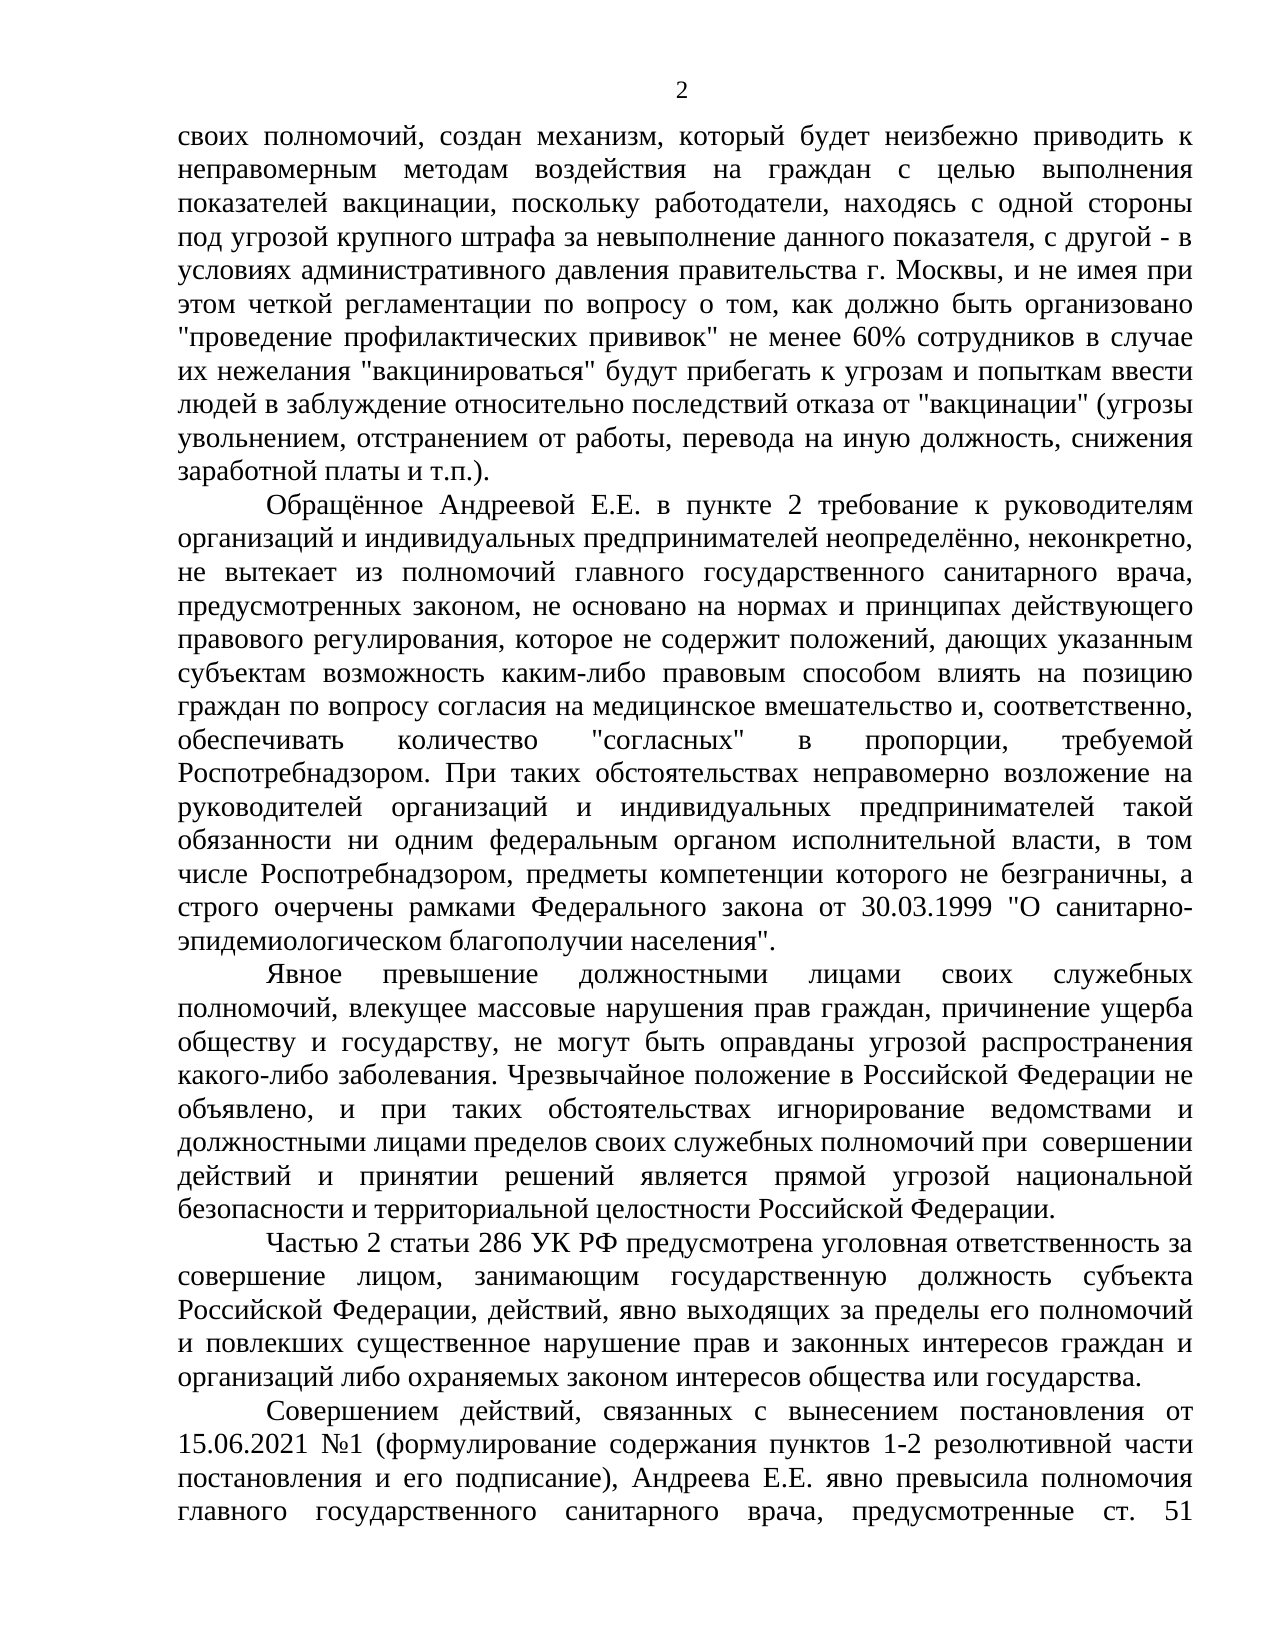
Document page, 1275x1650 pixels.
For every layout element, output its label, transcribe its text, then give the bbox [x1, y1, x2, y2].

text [177, 118, 1194, 487]
text Обращённое Андреевой Е.Е. в пункте 2 требование к руководителям организаций и индивидуальных предпринимателей неопределённо, неконкретно, не вытекает из полномочий главного государственного санитарного врача, предусмотренных законом, не основано на нормах и принципах действующего правового регулирования, которое не содержит положений, дающих указанным субъектам возможность каким-либо правовым способом влиять на позицию граждан по вопросу согласия на медицинское вмешательство и, соответственно, обеспечивать количество "согласных" в пропорции, требуемой Роспотребнадзором. При таких обстоятельствах неправомерно возложение на руководителей организаций и индивидуальных предпринимателей такой обязанности ни одним федеральным органом исполнительной власти, в том числе Роспотребнадзором, предметы компетенции которого не безграничны, а строго очерчены рамками Федерального закона от 30.03.1999 "О санитарно-эпидемиологическом благополучии населения". [177, 487, 1194, 957]
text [177, 1393, 1194, 1527]
text Явное превышение должностными лицами своих служебных полномочий, влекущее массовые нарушения прав граждан, причинение ущерба обществу и государству, не могут быть оправданы угрозой распространения какого-либо заболевания. Чрезвычайное положение в Российской Федерации не объявлено, и при таких обстоятельствах игнорирование ведомствами и должностными лицами пределов своих служебных полномочий при совершении действий и принятии решений является прямой угрозой национальной безопасности и территориальной целостности Российской Федерации. [177, 957, 1194, 1225]
text Частью 2 статьи 286 УК РФ предусмотрена уголовная ответственность за совершение лицом, занимающим государственную должность субъекта Российской Федерации, действий, явно выходящих за пределы его полномочий и повлекших существенное нарушение прав и законных интересов граждан и организаций либо охраняемых законом интересов общества или государства. [177, 1225, 1194, 1393]
